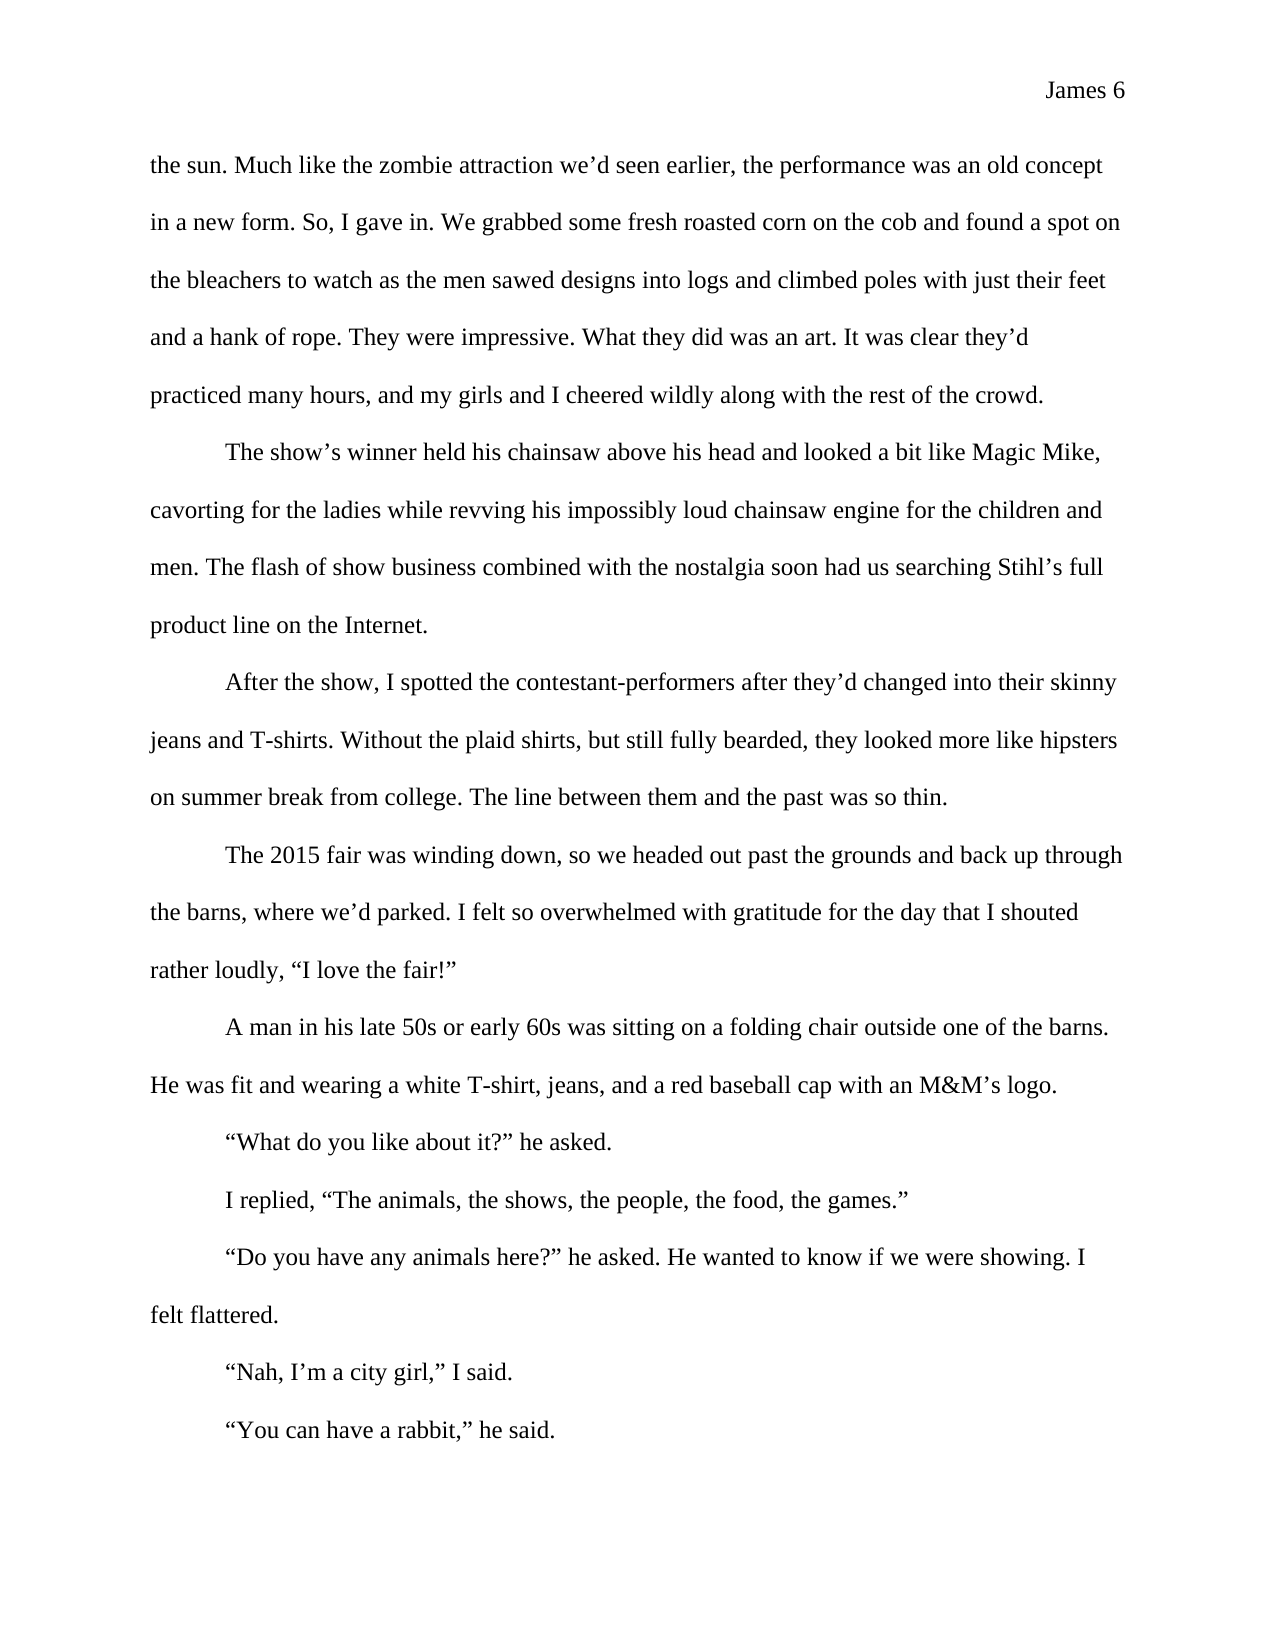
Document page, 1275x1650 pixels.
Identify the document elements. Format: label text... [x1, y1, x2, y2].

text A man in his late 50s or early 60s was sitting on a folding chair outside one of the barns. He was fit and wearing a white T-shirt, jeans, and a red baseball cap with an M&M’s logo. [150, 1012, 1125, 1099]
text “What do you like about it?” he asked. [150, 1127, 1125, 1156]
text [150, 150, 1125, 409]
text The 2015 fair was winding down, so we headed out past the grounds and back up through the barns, where we’d parked. I felt so overwhelmed with gratitude for the day that I shouted rather loudly, “I love the fair!” [150, 840, 1125, 984]
text “Nah, I’m a city girl,” I said. [150, 1357, 1125, 1386]
text The show’s winner held his chainsaw above his head and looked a bit like Magic Mike, cavorting for the ladies while revving his impossibly loud chainsaw engine for the children and men. The flash of show business combined with the nostalgia soon had us searching Stihl’s full product line on the Internet. [150, 437, 1125, 639]
text “You can have a rabbit,” he said. [150, 1415, 1125, 1444]
text I replied, “The animals, the shows, the people, the food, the games.” [150, 1185, 1125, 1214]
text “Do you have any animals here?” he asked. He wanted to know if we were showing. I felt flattered. [150, 1242, 1125, 1329]
text After the show, I spotted the contestant-performers after they’d changed into their skinny jeans and T-shirts. Without the plaid shirts, but still fully bearded, they looked more like hipsters on summer break from college. The line between them and the past was so thin. [150, 667, 1125, 811]
